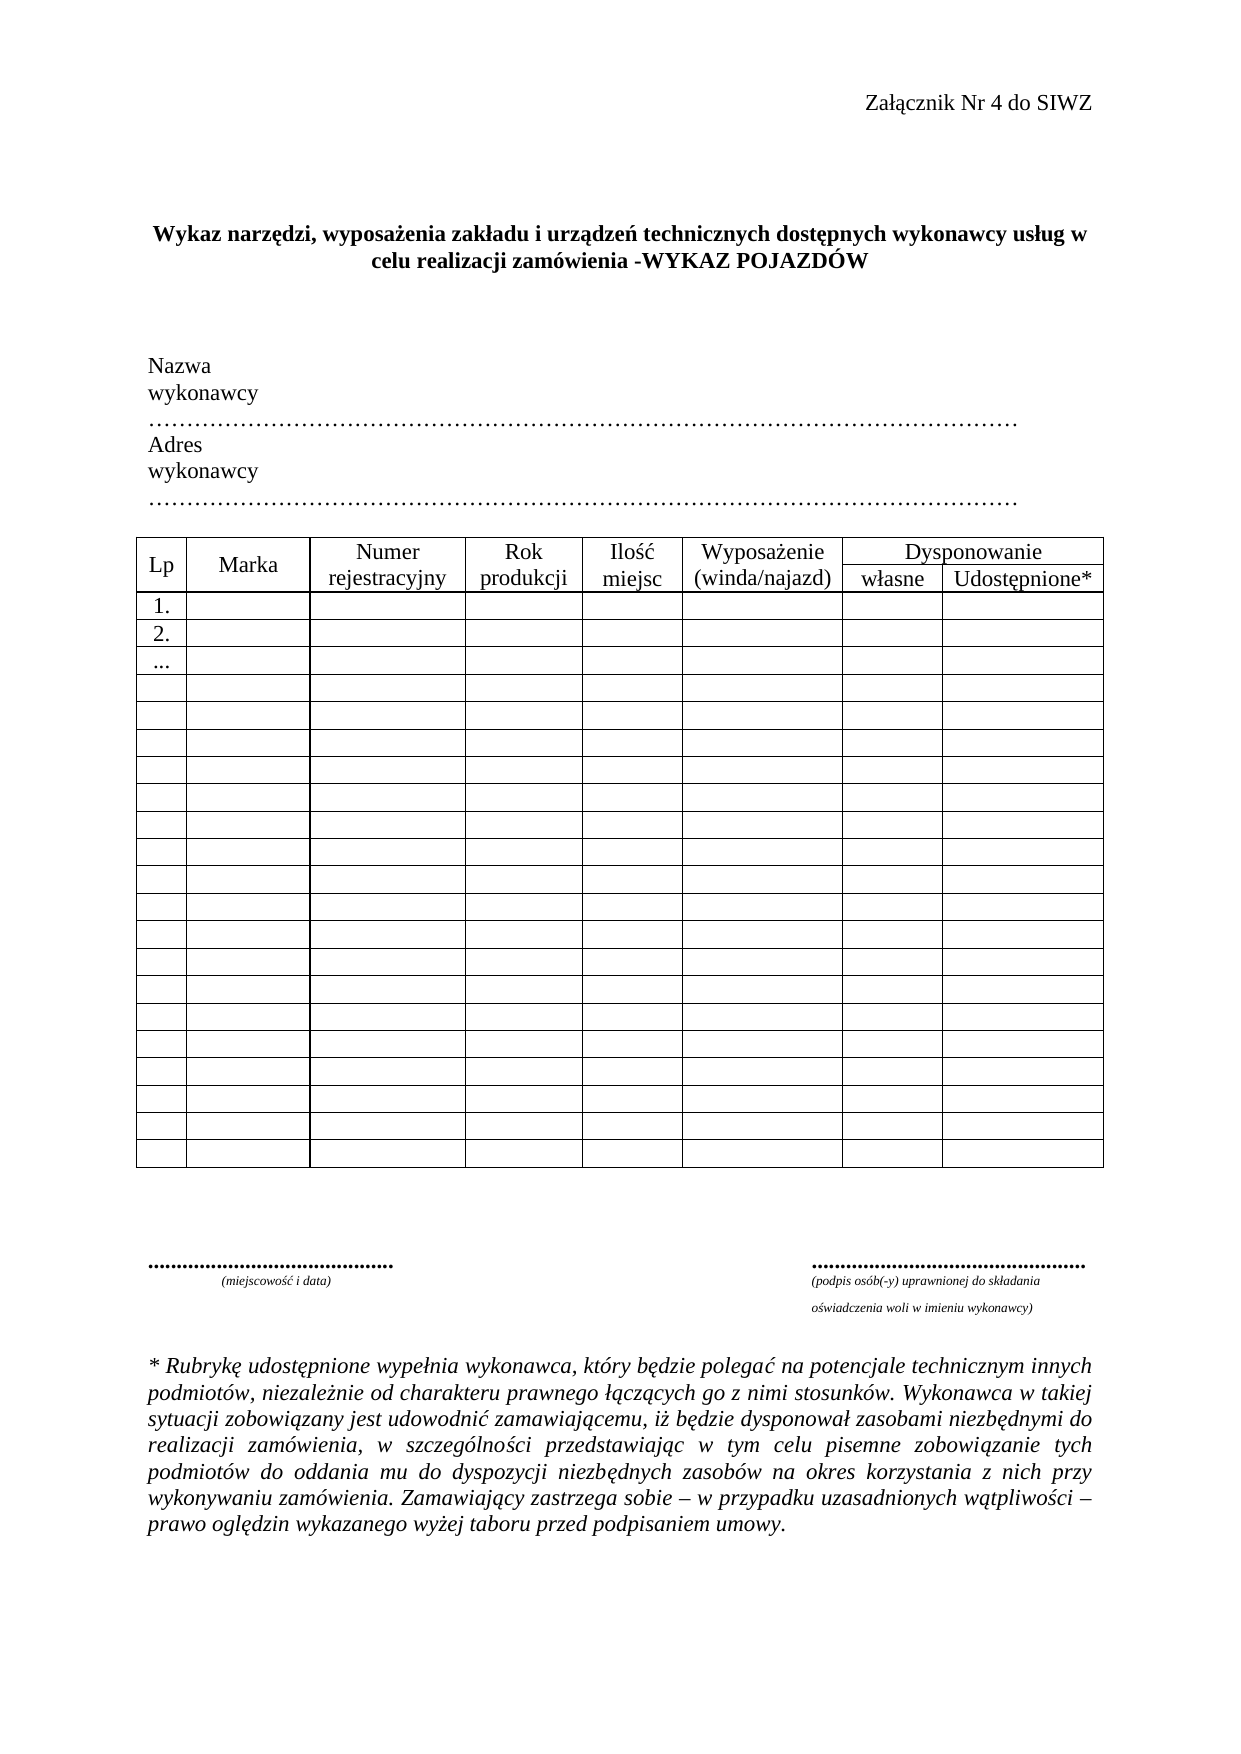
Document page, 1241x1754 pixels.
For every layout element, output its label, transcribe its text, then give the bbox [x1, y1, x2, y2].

table_cell [943, 949, 1103, 975]
table_cell [187, 1031, 309, 1057]
table_cell [583, 839, 682, 865]
text oświadczenia woli w imieniu wykonawcy) [148, 1299, 1092, 1326]
table_cell [843, 1113, 942, 1139]
table_cell własne [843, 565, 942, 591]
table_header Lp [137, 538, 186, 591]
table_cell [683, 1140, 842, 1167]
table_cell [583, 1086, 682, 1112]
table_cell [843, 784, 942, 811]
table_cell [683, 757, 842, 783]
table_cell [943, 1004, 1103, 1030]
table_cell [583, 1058, 682, 1084]
table_cell [466, 620, 582, 646]
table_cell [466, 1140, 582, 1167]
table_cell [311, 839, 465, 865]
table_cell [943, 593, 1103, 619]
table_cell [311, 620, 465, 646]
table_cell [583, 1113, 682, 1139]
table_cell Udostępnione* [943, 565, 1103, 591]
table_cell [683, 1113, 842, 1139]
table_cell [466, 757, 582, 783]
table_cell [683, 675, 842, 701]
table_cell [311, 812, 465, 838]
table_cell [311, 730, 465, 756]
table_cell [943, 757, 1103, 783]
table_cell [843, 702, 942, 728]
table_cell [187, 1004, 309, 1030]
table_cell [137, 894, 186, 920]
text Adres [148, 431, 1092, 458]
table_cell [683, 784, 842, 811]
table_cell [683, 894, 842, 920]
table_cell [683, 1086, 842, 1112]
table_cell [843, 593, 942, 619]
table_cell [683, 866, 842, 893]
table_cell [137, 921, 186, 948]
table_cell [187, 730, 309, 756]
table_cell [137, 949, 186, 975]
table_cell [583, 976, 682, 1002]
table_cell [137, 812, 186, 838]
table_cell [683, 647, 842, 674]
table_cell [683, 702, 842, 728]
table_cell [466, 1113, 582, 1139]
table_cell [187, 784, 309, 811]
table_cell [843, 976, 942, 1002]
table_cell [466, 812, 582, 838]
table_cell [311, 1058, 465, 1084]
table_cell [187, 839, 309, 865]
table_cell [683, 1031, 842, 1057]
text Wykaz narzędzi, wyposażenia zakładu i urządzeń technicznych dostępnych wykonawcy usług w celu realizacji zamówienia -WYKAZ POJAZDÓW [148, 220, 1092, 273]
table_cell [943, 620, 1103, 646]
table_cell [137, 1031, 186, 1057]
table_cell [311, 866, 465, 893]
table_cell [466, 976, 582, 1002]
table_cell [583, 1004, 682, 1030]
table_cell [311, 647, 465, 674]
table_header Numer rejestracyjny [311, 538, 465, 591]
table_cell [466, 675, 582, 701]
table_header Wyposażenie (winda/najazd) [683, 538, 842, 591]
table_cell [466, 866, 582, 893]
table_cell [683, 949, 842, 975]
table_cell [187, 976, 309, 1002]
table_cell [843, 1140, 942, 1167]
table_cell 1. [137, 593, 186, 619]
table_cell [843, 1004, 942, 1030]
table_cell [683, 976, 842, 1002]
table_cell [583, 921, 682, 948]
table_cell [583, 866, 682, 893]
table_cell [187, 1140, 309, 1167]
table_cell [466, 730, 582, 756]
table_cell [683, 620, 842, 646]
table_cell [843, 757, 942, 783]
table_cell [843, 839, 942, 865]
table_cell [137, 1086, 186, 1112]
table_cell [943, 812, 1103, 838]
text Nazwa [148, 352, 1092, 378]
table_cell [137, 757, 186, 783]
table_cell [466, 702, 582, 728]
table_cell [943, 1086, 1103, 1112]
table_cell [137, 702, 186, 728]
table_cell [943, 1031, 1103, 1057]
table_cell [843, 1031, 942, 1057]
table_cell [187, 702, 309, 728]
table_cell [683, 593, 842, 619]
table_cell [843, 812, 942, 838]
table_cell [137, 1140, 186, 1167]
table_cell [187, 675, 309, 701]
table_cell [311, 1140, 465, 1167]
text (miejscowość i data) (podpis osób(-y) uprawnionej do składania [148, 1273, 1092, 1299]
table_header Dysponowanie [843, 538, 1103, 564]
text wykonawcy …………………………………………………………………………………………………… [148, 378, 1092, 431]
table_cell [137, 1004, 186, 1030]
table_cell [311, 784, 465, 811]
table_cell [466, 647, 582, 674]
table_cell [683, 812, 842, 838]
table_cell [583, 593, 682, 619]
table_cell [843, 620, 942, 646]
table_cell [187, 620, 309, 646]
table_cell [466, 949, 582, 975]
table_cell [466, 839, 582, 865]
table_cell [583, 784, 682, 811]
table_cell [137, 730, 186, 756]
table_cell [943, 675, 1103, 701]
table_cell [843, 730, 942, 756]
table_cell [843, 1058, 942, 1084]
table_cell [187, 949, 309, 975]
table_cell [843, 1086, 942, 1112]
table_header Rok produkcji [466, 538, 582, 591]
table_cell [311, 894, 465, 920]
table_cell [943, 784, 1103, 811]
table_header Marka [187, 538, 309, 591]
table_cell [583, 702, 682, 728]
table_cell [311, 976, 465, 1002]
table_cell [583, 620, 682, 646]
table_cell [843, 866, 942, 893]
table_cell [187, 921, 309, 948]
table_cell [466, 894, 582, 920]
table_cell [187, 1058, 309, 1084]
table_cell [943, 730, 1103, 756]
table_cell [943, 894, 1103, 920]
table_cell ... [137, 647, 186, 674]
table_cell [187, 1086, 309, 1112]
table_cell [187, 1113, 309, 1139]
table_cell [583, 675, 682, 701]
table_cell [683, 1004, 842, 1030]
table_cell [311, 1004, 465, 1030]
table_cell [843, 949, 942, 975]
table_header Ilość miejsc [583, 538, 682, 591]
table_cell [311, 1086, 465, 1112]
table_cell [311, 675, 465, 701]
table_cell [187, 894, 309, 920]
table_cell [137, 784, 186, 811]
text Załącznik Nr 4 do SIWZ [148, 89, 1092, 115]
table_cell [843, 647, 942, 674]
table_cell [137, 976, 186, 1002]
table_cell [187, 647, 309, 674]
table_cell [311, 702, 465, 728]
table_cell [583, 757, 682, 783]
table_cell [137, 1113, 186, 1139]
table_cell [137, 866, 186, 893]
table_cell [683, 839, 842, 865]
table_cell [311, 593, 465, 619]
table_cell [583, 894, 682, 920]
table_cell [683, 1058, 842, 1084]
table_cell [943, 1058, 1103, 1084]
table_cell [943, 839, 1103, 865]
table_cell [187, 757, 309, 783]
table_cell [466, 921, 582, 948]
table_cell [583, 812, 682, 838]
table_cell [466, 784, 582, 811]
table_cell [943, 702, 1103, 728]
table_cell [466, 1031, 582, 1057]
text ........................................... ................................................ [148, 1247, 1092, 1273]
table_cell [843, 894, 942, 920]
table_cell [466, 1004, 582, 1030]
table_cell [187, 593, 309, 619]
table_cell [943, 976, 1103, 1002]
table_cell [583, 1031, 682, 1057]
table_cell [311, 949, 465, 975]
table_cell [187, 866, 309, 893]
table_cell [311, 1031, 465, 1057]
table_cell [311, 921, 465, 948]
text wykonawcy …………………………………………………………………………………………………… [148, 458, 1092, 510]
table_cell [466, 1058, 582, 1084]
table_cell [583, 1140, 682, 1167]
table_cell [137, 675, 186, 701]
table_cell [311, 1113, 465, 1139]
table_cell [943, 647, 1103, 674]
table_cell [466, 1086, 582, 1112]
table_cell [683, 730, 842, 756]
table_cell [583, 949, 682, 975]
table_cell [583, 647, 682, 674]
table_cell 2. [137, 620, 186, 646]
table_cell [583, 730, 682, 756]
table_cell [943, 921, 1103, 948]
table_cell [943, 1140, 1103, 1167]
table_cell [843, 921, 942, 948]
table_cell [137, 1058, 186, 1084]
text * Rubrykę udostępnione wypełnia wykonawca, który będzie polegać na potencjale technicznym innych podmiotów, niezależnie od charakteru prawnego łączących go z nimi stosunków. Wykonawca w takiej sytuacji zobowiązany jest udowodnić zamawiającemu, iż będzie dysponował zasobami niezbędnymi do realizacji zamówienia, w szczególności przedstawiając w tym celu pisemne zobowiązanie tych podmiotów do oddania mu do dyspozycji niezbędnych zasobów na okres korzystania z nich przy wykonywaniu zamówienia. Zamawiający zastrzega sobie – w przypadku uzasadnionych wątpliwości – prawo oględzin wykazanego wyżej taboru przed podpisaniem umowy. [148, 1352, 1092, 1537]
table_cell [311, 757, 465, 783]
table_cell [683, 921, 842, 948]
table_cell [137, 839, 186, 865]
table_cell [943, 866, 1103, 893]
table_cell [187, 812, 309, 838]
table_cell [943, 1113, 1103, 1139]
table_cell [843, 675, 942, 701]
table_cell [466, 593, 582, 619]
